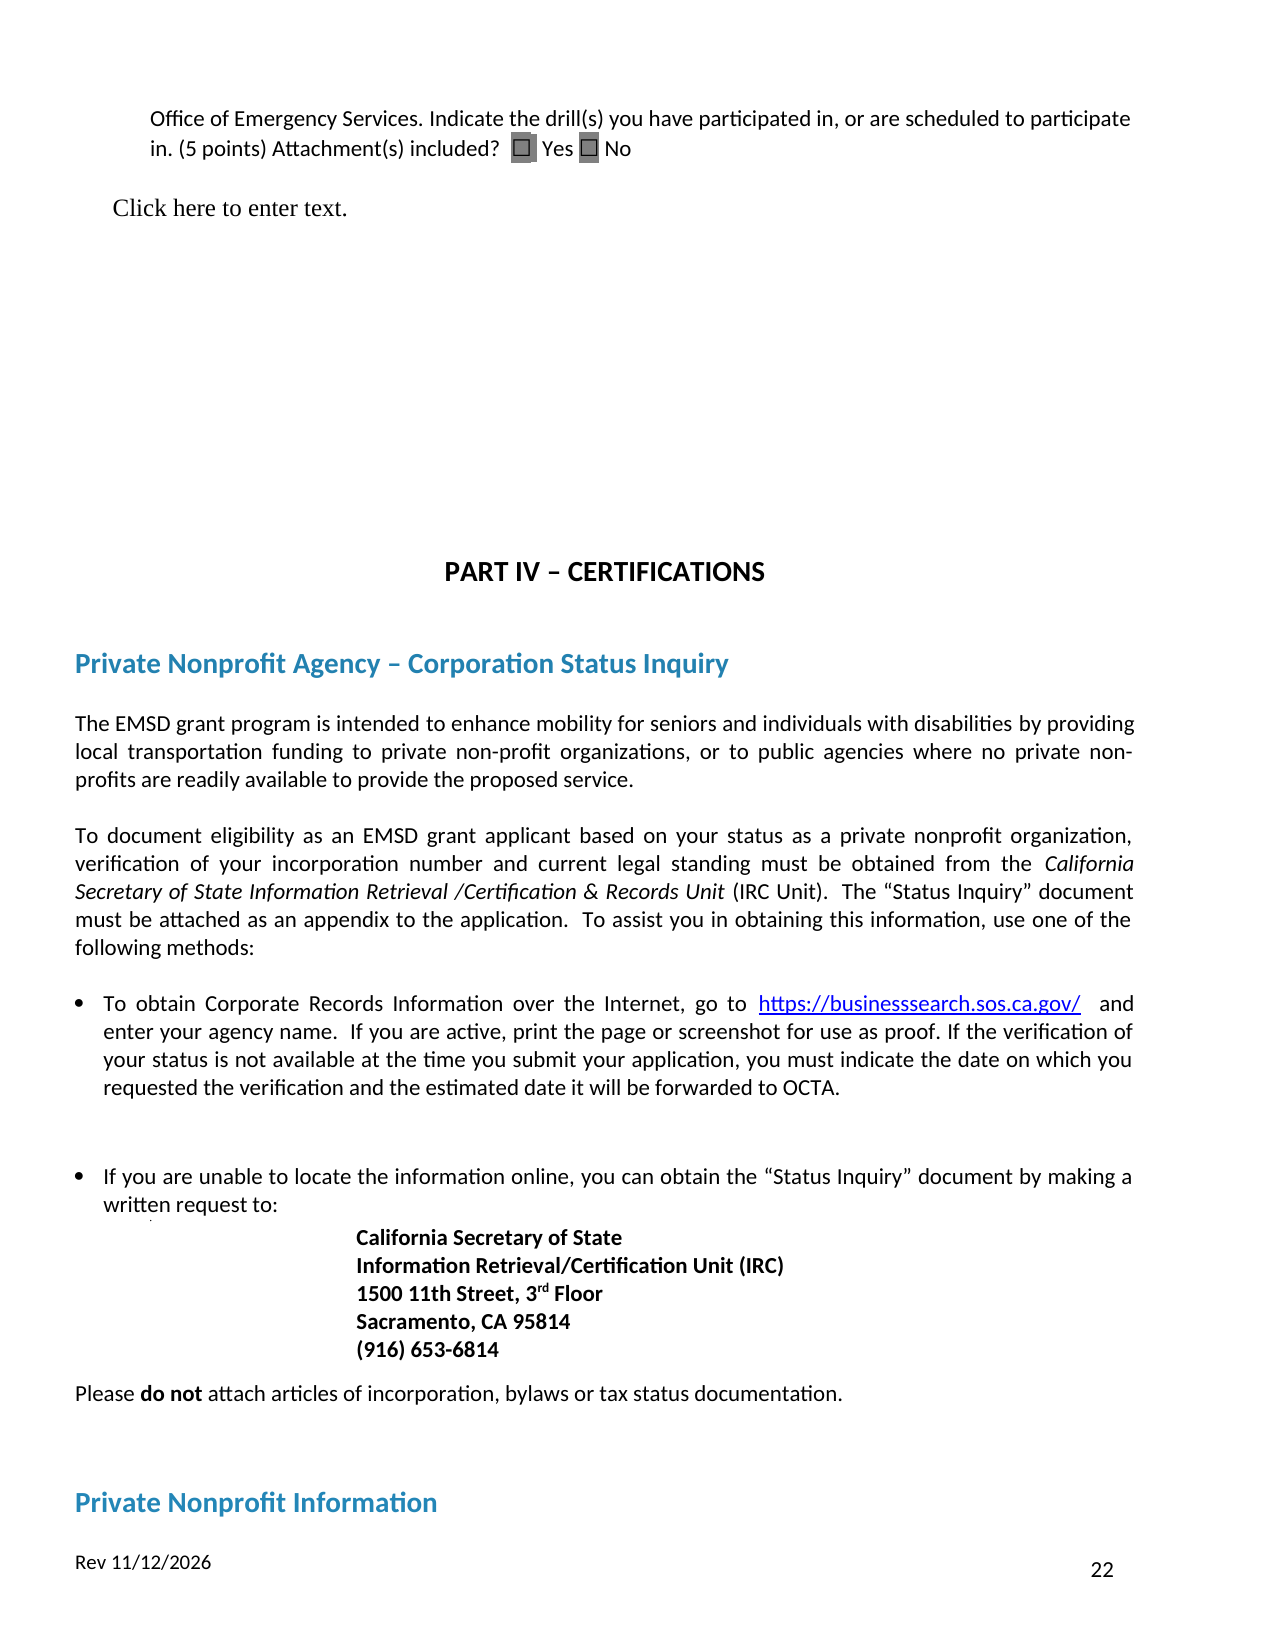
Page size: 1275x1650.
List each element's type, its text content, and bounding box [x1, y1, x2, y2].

list If you are unable to locate the information online, you can obtain the “Status Inquiry” document by making a written request to: [75, 1162, 1134, 1218]
text Please do not attach articles of incorporation, bylaws or tax status documentation. [75, 1379, 1134, 1407]
text Information Retrieval/Certification Unit (IRC) [356, 1251, 1134, 1279]
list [112, 104, 1140, 163]
text (916) 653-6814 [356, 1335, 1134, 1363]
text 1500 11th Street, 3rd Floor [356, 1279, 1134, 1307]
list To obtain Corporate Records Information over the Internet, go to https://businesssearch.sos.ca.gov/ and enter your agency name. If you are active, print the page or screenshot for use as proof. If the verification of your status is not available at the time you submit your application, you must indicate the date on which you requested the verification and the estimated date it will be forwarded to OCTA. [75, 989, 1134, 1101]
subtitle Private Nonprofit Agency – Corporation Status Inquiry [75, 645, 1097, 681]
text Private Nonprofit Information [75, 1484, 1134, 1519]
text California Secretary of State [356, 1223, 1134, 1251]
text Sacramento, CA 95814 [356, 1307, 1134, 1335]
text To document eligibility as an EMSD grant applicant based on your status as a private nonprofit organization, verification of your incorporation number and current legal standing must be obtained from the California Secretary of State Information Retrieval /Certification & Records Unit (IRC Unit). The “Status Inquiry” document must be attached as an appendix to the application. To assist you in obtaining this information, use one of the following methods: [75, 821, 1134, 961]
text The EMSD grant program is intended to enhance mobility for seniors and individuals with disabilities by providing local transportation funding to private non-profit organizations, or to public agencies where no private non-profits are readily available to provide the proposed service. [75, 709, 1134, 793]
text PART IV – CERTIFICATIONS [75, 553, 1134, 588]
